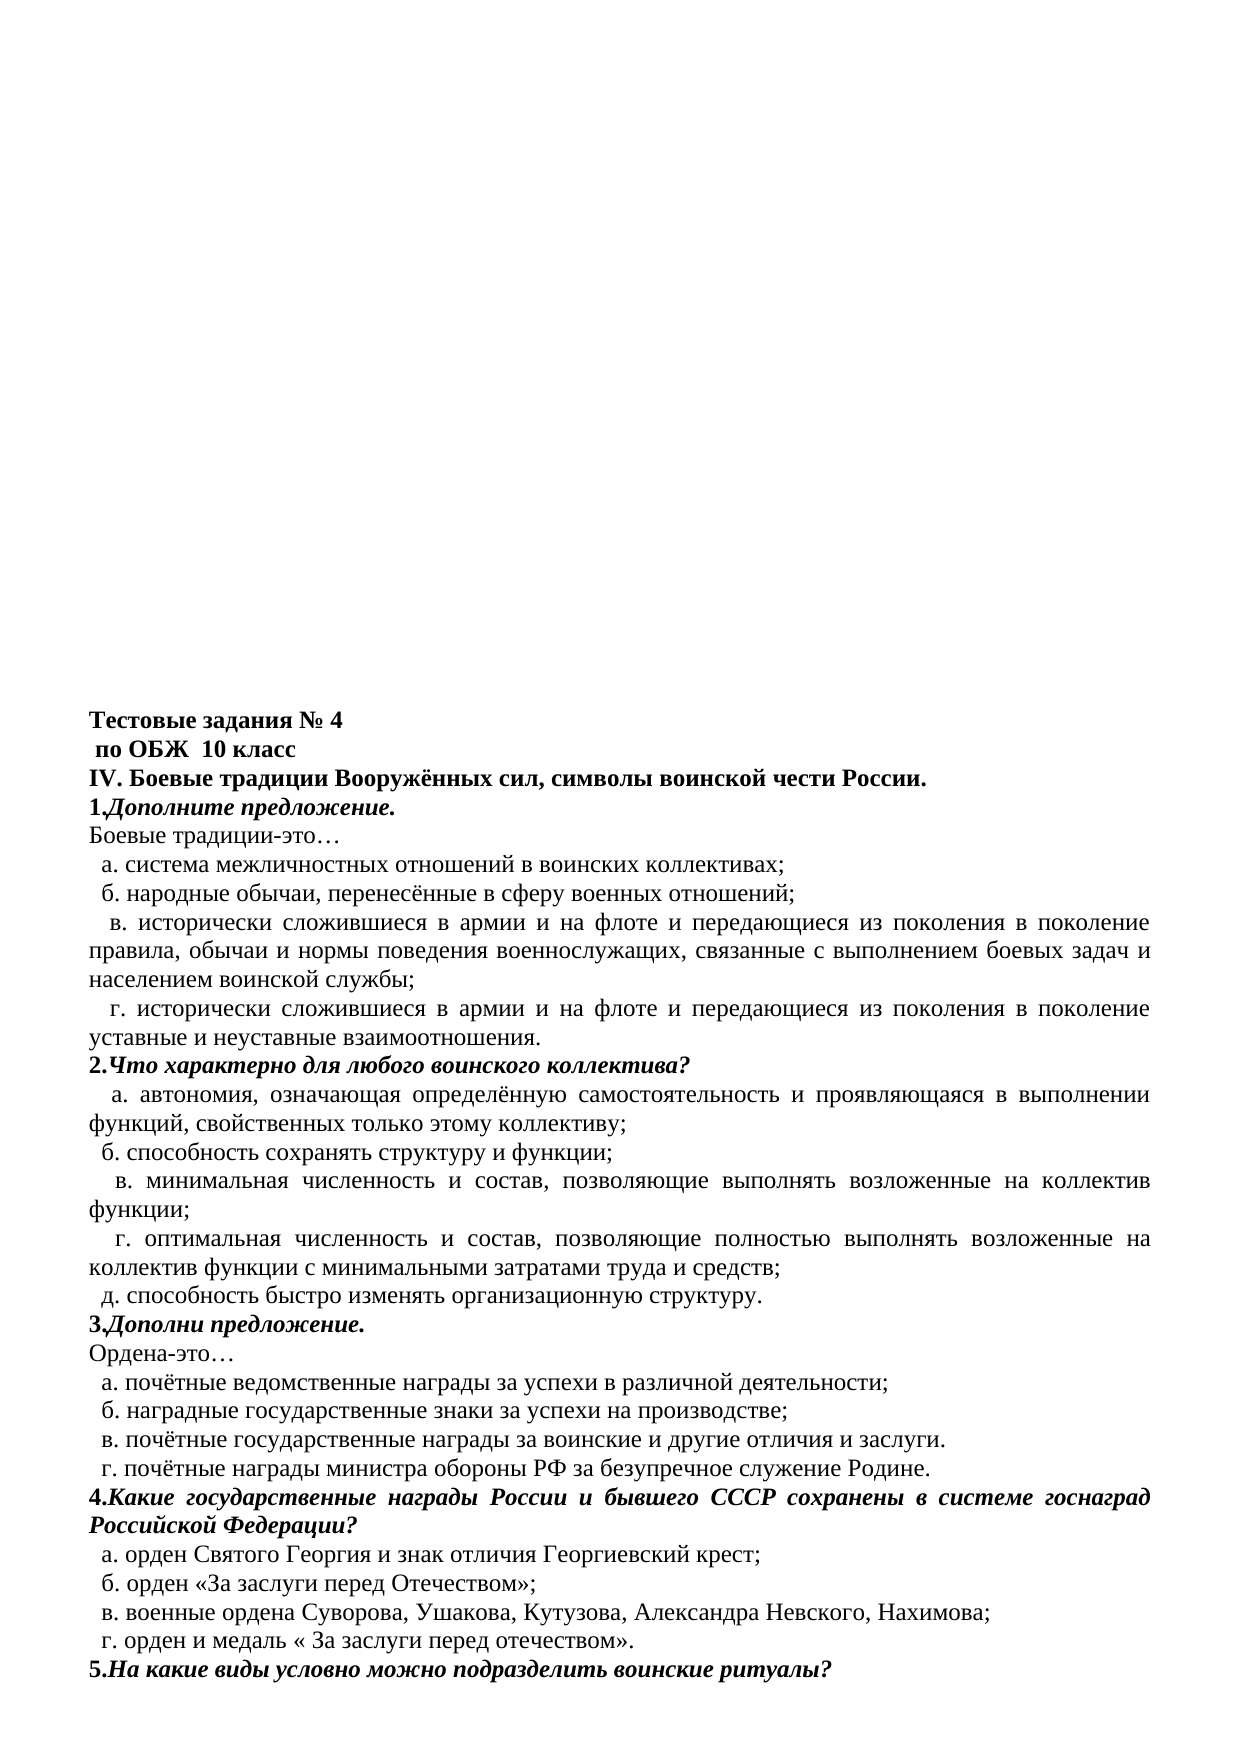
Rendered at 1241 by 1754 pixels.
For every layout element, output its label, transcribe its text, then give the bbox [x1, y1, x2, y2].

text а. система межличностных отношений в воинских коллективах; [89, 849, 1152, 878]
text а. почётные ведомственные награды за успехи в различной деятельности; [89, 1367, 1152, 1396]
text б. народные обычаи, перенесённые в сферу военных отношений; [89, 878, 1152, 907]
text а. орден Святого Георгия и знак отличия Георгиевский крест; [89, 1539, 1152, 1568]
text 3.Дополни предложение. [89, 1309, 1152, 1338]
text в. исторически сложившиеся в армии и на флоте и передающиеся из поколения в поколение правила, обычаи и нормы поведения военнослужащих, связанные с выполнением боевых задач и населением воинской службы; [89, 907, 1152, 993]
text 2.Что характерно для любого воинского коллектива? [89, 1051, 1152, 1079]
text в. военные ордена Суворова, Ушакова, Кутузова, Александра Невского, Нахимова; [89, 1597, 1152, 1626]
text б. способность сохранять структуру и функции; [89, 1137, 1152, 1166]
text по ОБЖ 10 класс [89, 734, 1152, 763]
text г. почётные награды министра обороны РФ за безупречное служение Родине. [89, 1453, 1152, 1482]
text 4.Какие государственные награды России и бывшего СССР сохранены в системе госнаград Российской Федерации? [89, 1482, 1152, 1539]
text б. наградные государственные знаки за успехи на производстве; [89, 1396, 1152, 1424]
text IV. Боевые традиции Вооружённых сил, символы воинской чести России. [89, 763, 1152, 792]
text д. способность быстро изменять организационную структуру. [89, 1281, 1152, 1309]
text в. почётные государственные награды за воинские и другие отличия и заслуги. [89, 1424, 1152, 1453]
text г. орден и медаль « За заслуги перед отечеством». [89, 1626, 1152, 1654]
text г. оптимальная численность и состав, позволяющие полностью выполнять возложенные на коллектив функции с минимальными затратами труда и средств; [89, 1223, 1152, 1281]
text Ордена-это… [89, 1338, 1152, 1367]
text г. исторически сложившиеся в армии и на флоте и передающиеся из поколения в поколение уставные и неуставные взаимоотношения. [89, 993, 1152, 1051]
text б. орден «За заслуги перед Отечеством»; [89, 1568, 1152, 1597]
text Боевые традиции-это… [89, 821, 1152, 849]
text в. минимальная численность и состав, позволяющие выполнять возложенные на коллектив функции; [89, 1166, 1152, 1223]
text 5.На какие виды условно можно подразделить воинские ритуалы? [89, 1654, 1152, 1683]
text 1.Дополните предложение. [89, 792, 1152, 821]
text а. автономия, означающая определённую самостоятельность и проявляющаяся в выполнении функций, свойственных только этому коллективу; [89, 1079, 1152, 1137]
text Тестовые задания № 4 [89, 706, 1152, 734]
